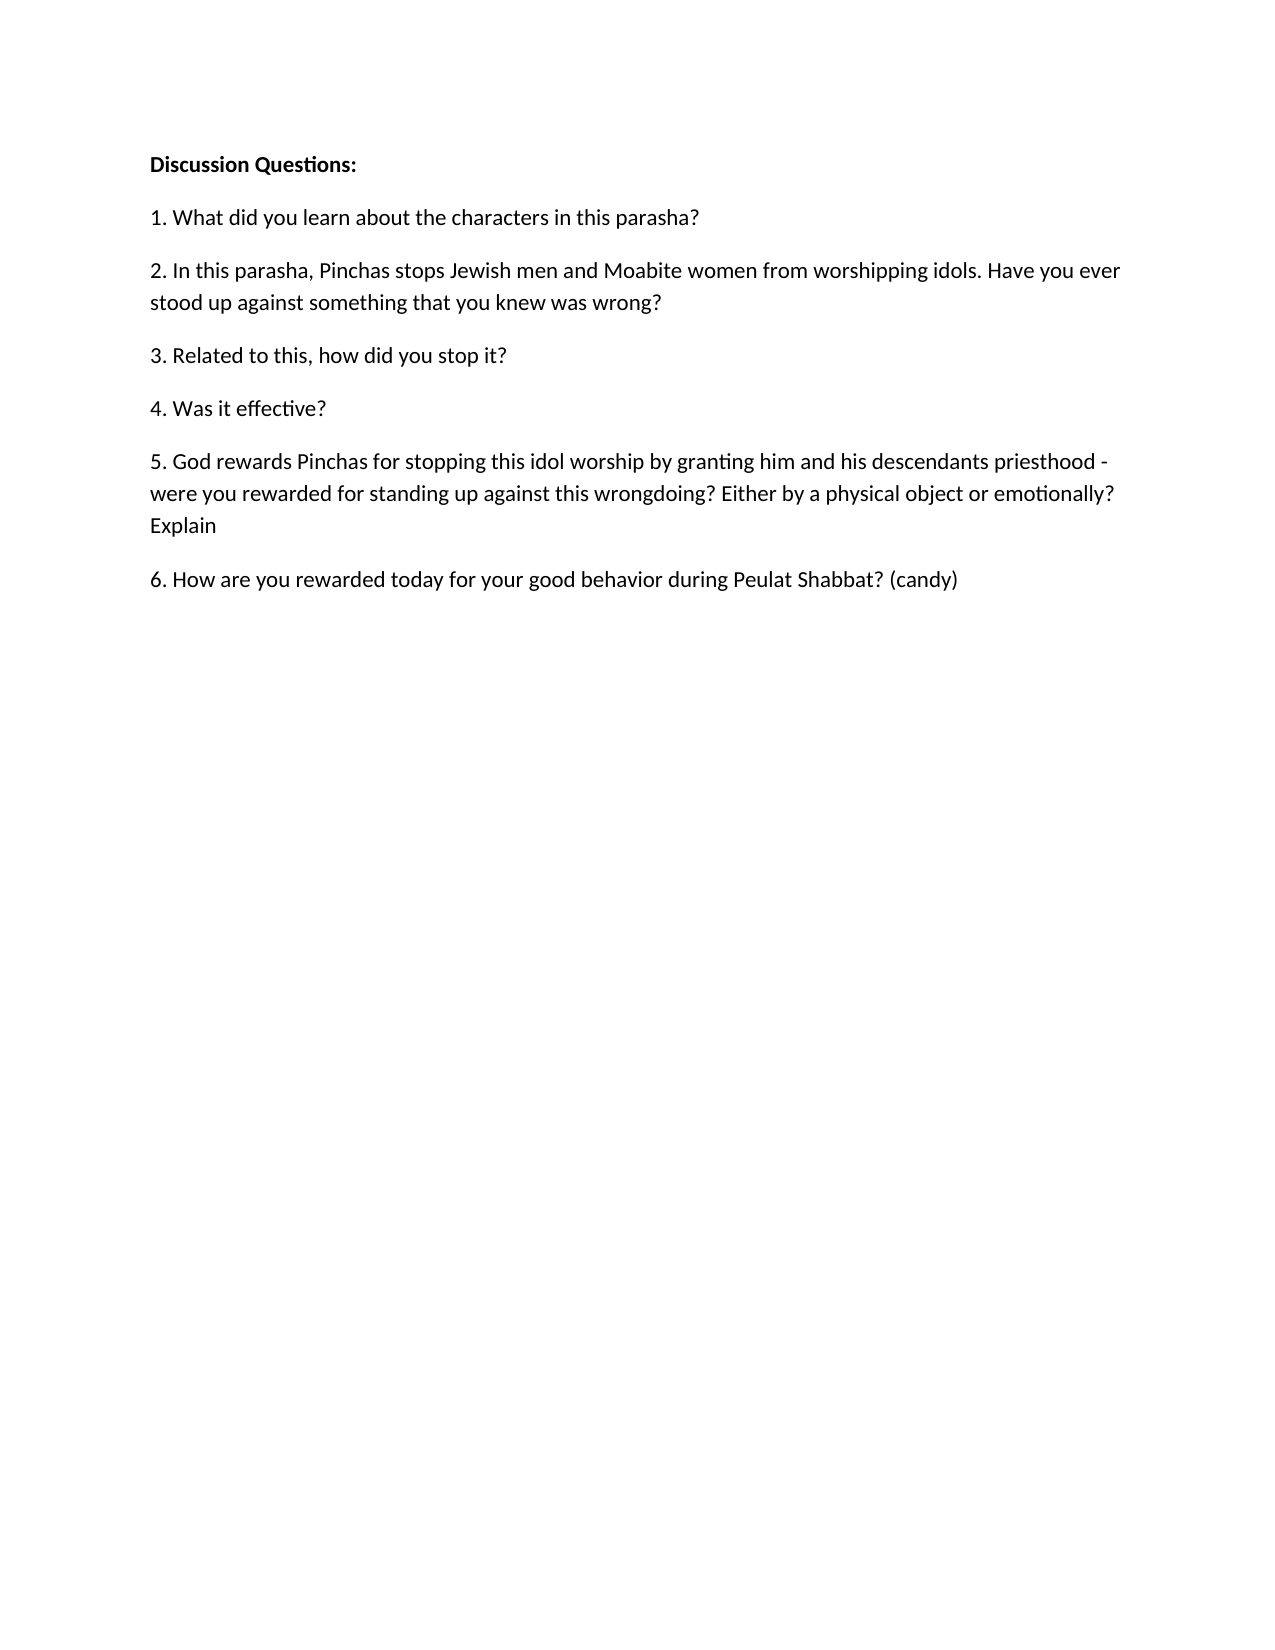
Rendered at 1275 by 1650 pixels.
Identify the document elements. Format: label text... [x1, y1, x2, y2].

text Discussion Questions: [150, 150, 1125, 178]
text 2. In this parasha, Pinchas stops Jewish men and Moabite women from worshipping idols. Have you ever stood up against something that you knew was wrong? [150, 256, 1125, 316]
text 5. God rewards Pinchas for stopping this idol worship by granting him and his descendants priesthood - were you rewarded for standing up against this wrongdoing? Either by a physical object or emotionally? Explain [150, 447, 1125, 540]
text 1. What did you learn about the characters in this parasha? [150, 203, 1125, 231]
text 6. How are you rewarded today for your good behavior during Peulat Shabbat? (candy) [150, 565, 1125, 593]
text 4. Was it effective? [150, 394, 1125, 422]
text 3. Related to this, how did you stop it? [150, 341, 1125, 369]
